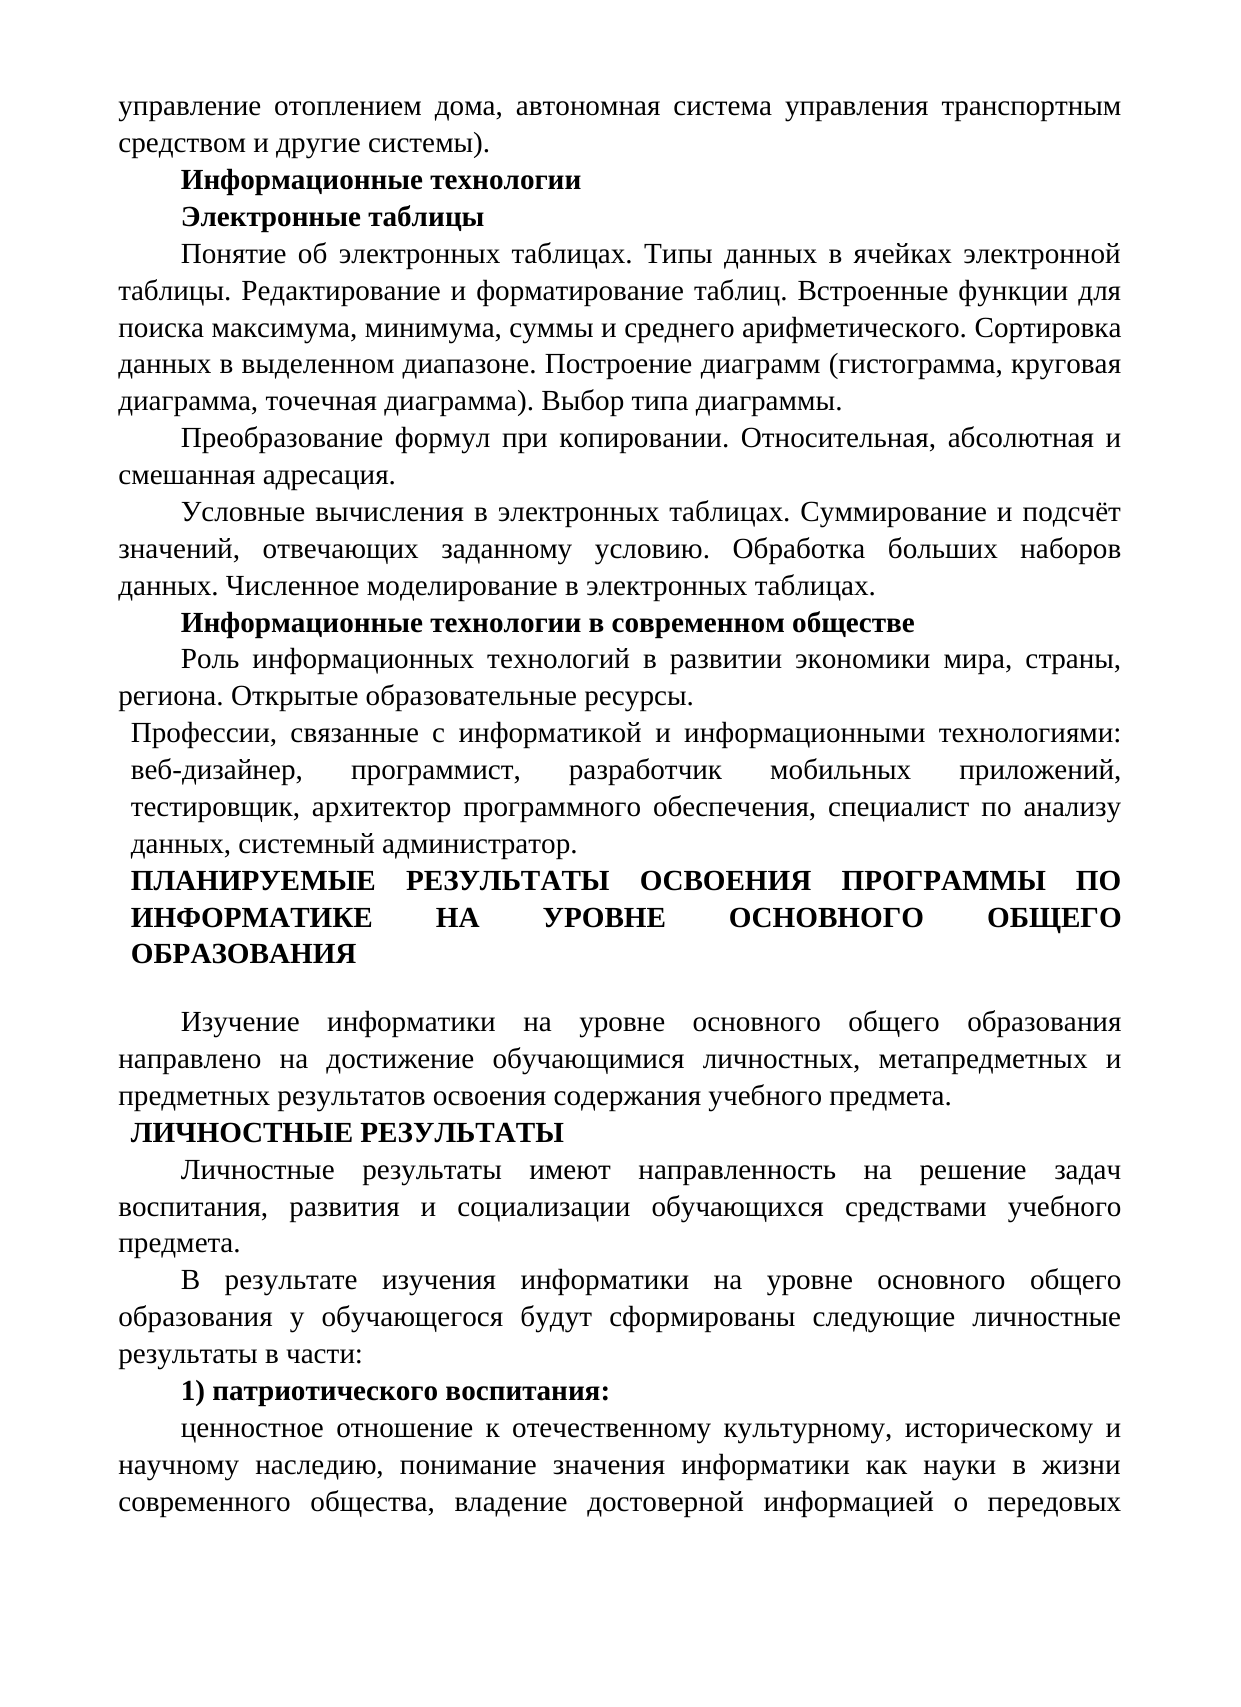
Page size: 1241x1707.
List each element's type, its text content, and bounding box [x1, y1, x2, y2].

text ЛИЧНОСТНЫЕ РЕЗУЛЬТАТЫ [131, 1115, 1122, 1148]
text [118, 88, 1122, 159]
text Роль информационных технологий в развитии экономики мира, страны, региона. Открытые образовательные ресурсы. [118, 642, 1122, 712]
text 1) патриотического воспитания: [118, 1373, 1122, 1407]
text В результате изучения информатики на уровне основного общего образования у обучающегося будут сформированы следующие личностные результаты в части: [118, 1262, 1122, 1370]
text Информационные технологии в современном обществе [118, 605, 1122, 638]
text Профессии, связанные с информатикой и информационными технологиями: веб-дизайнер, программист, разработчик мобильных приложений, тестировщик, архитектор программного обеспечения, специалист по анализу данных, системный администратор. [131, 715, 1122, 859]
text Электронные таблицы [118, 199, 1122, 233]
text Преобразование формул при копировании. Относительная, абсолютная и смешанная адресация. [118, 420, 1122, 491]
text ПЛАНИРУЕМЫЕ РЕЗУЛЬТАТЫ ОСВОЕНИЯ ПРОГРАММЫ ПО ИНФОРМАТИКЕ НА УРОВНЕ ОСНОВНОГО ОБЩЕГО ОБРАЗОВАНИЯ [131, 863, 1122, 970]
text Изучение информатики на уровне основного общего образования направлено на достижение обучающимися личностных, метапредметных и предметных результатов освоения содержания учебного предмета. [118, 1004, 1122, 1112]
text Личностные результаты имеют направленность на решение задач воспитания, развития и социализации обучающихся средствами учебного предмета. [118, 1152, 1122, 1259]
text Информационные технологии [118, 162, 1122, 196]
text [118, 1410, 1122, 1517]
text Понятие об электронных таблицах. Типы данных в ячейках электронной таблицы. Редактирование и форматирование таблиц. Встроенные функции для поиска максимума, минимума, суммы и среднего арифметического. Сортировка данных в выделенном диапазоне. Построение диаграмм (гистограмма, круговая диаграмма, точечная диаграмма). Выбор типа диаграммы. [118, 236, 1122, 417]
text Условные вычисления в электронных таблицах. Суммирование и подсчёт значений, отвечающих заданному условию. Обработка больших наборов данных. Численное моделирование в электронных таблицах. [118, 494, 1122, 601]
